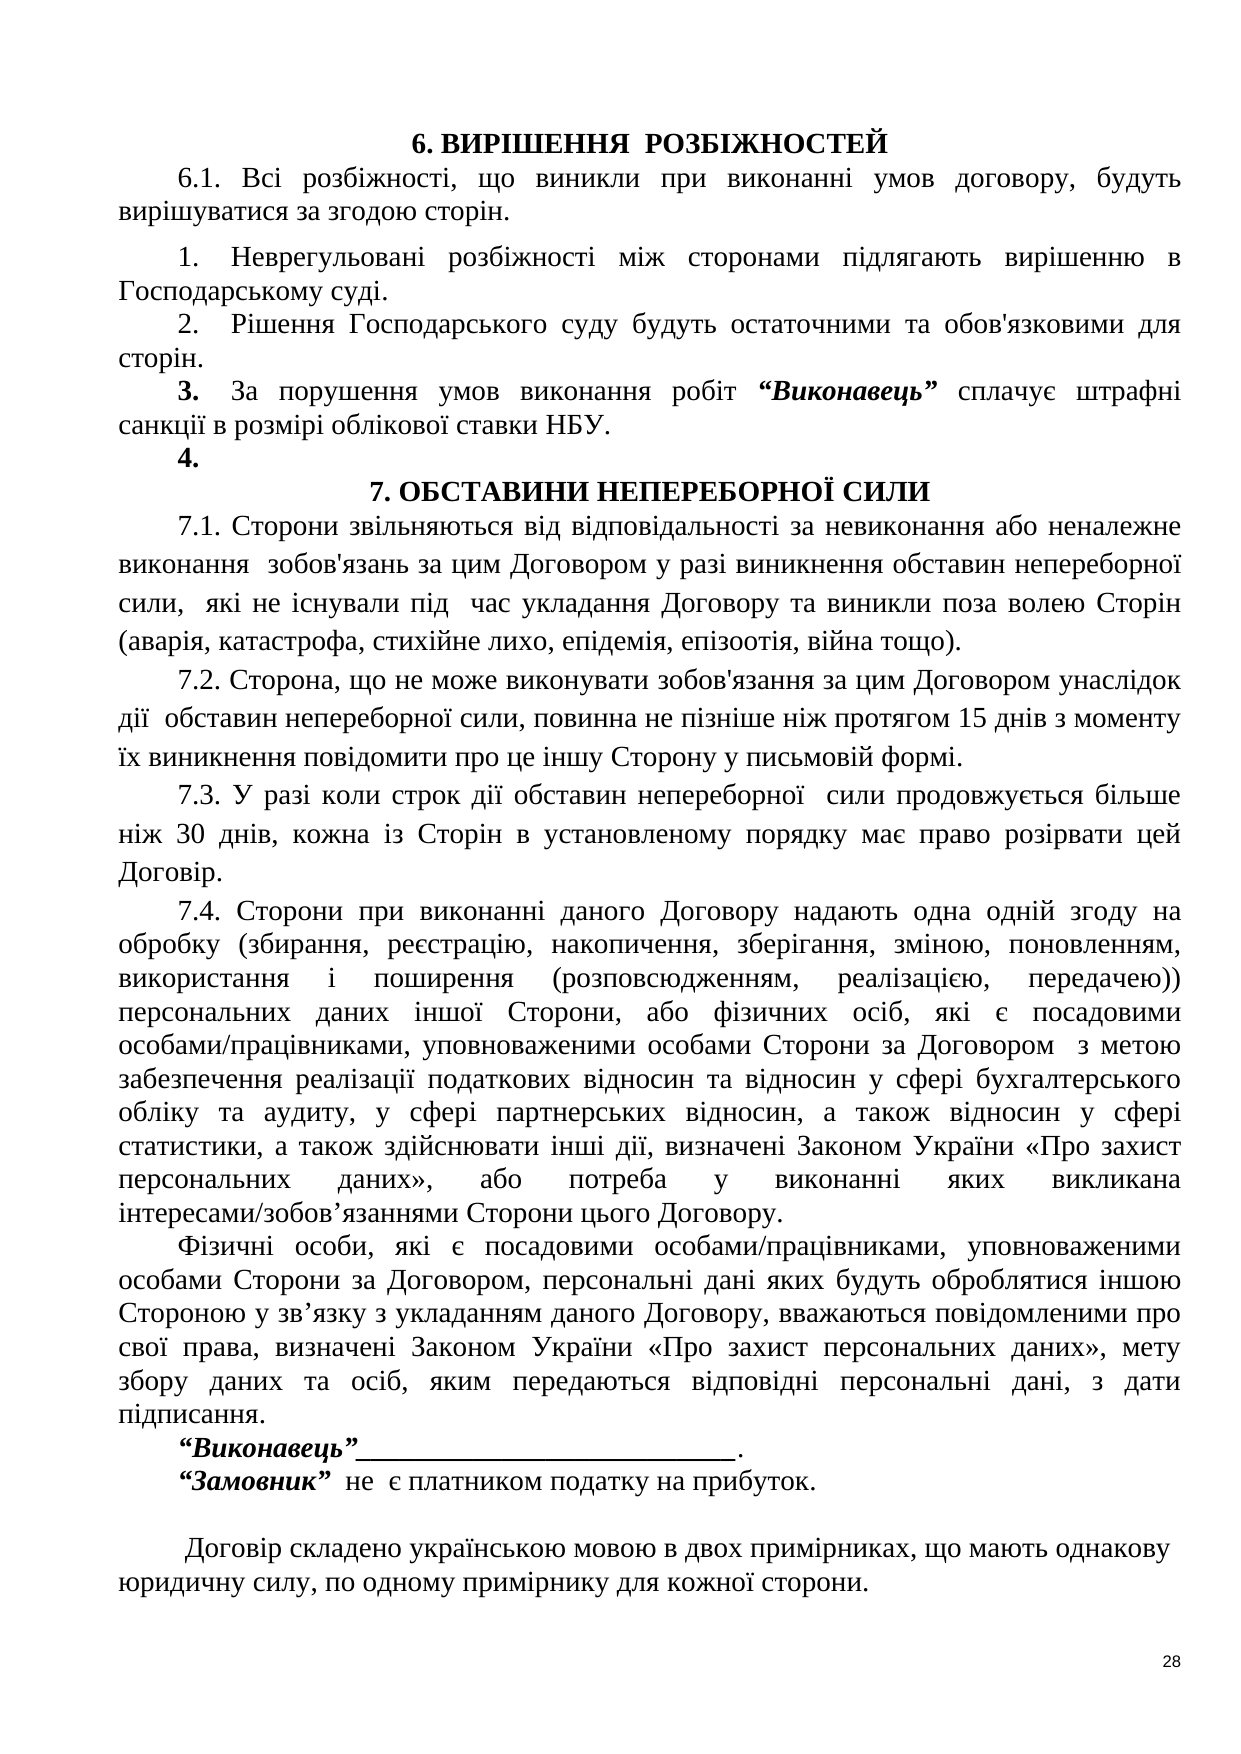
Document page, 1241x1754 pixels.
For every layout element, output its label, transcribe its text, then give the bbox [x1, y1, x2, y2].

text 6.1. Всі розбіжності, що виникли при виконанні умов договору, будуть вирішуватися за згодою сторін. [118, 160, 1181, 227]
list За порушення умов виконання робіт “Виконавець” сплачує штрафні санкції в розмірі облікової ставки НБУ. [118, 373, 1181, 441]
text 7.2. Сторона, що не може виконувати зобов'язання за цим Договором унаслідок дії обставин непереборної сили, повинна не пізніше ніж протягом 15 днів з моменту їх виникнення повідомити про це іншу Сторону у письмовій формі. [118, 662, 1181, 772]
text “Виконавець”__________________________. [118, 1430, 1181, 1463]
list Неврегульовані розбіжності між сторонами підлягають вирішенню в Господарському суді. [118, 239, 1181, 306]
text Договір складено українською мовою в двох примірниках, що мають однакову юридичну силу, по одному примірнику для кожної сторони. [118, 1530, 1181, 1597]
list Рішення Господарського суду будуть остаточними та обов'язковими для сторін. [118, 306, 1181, 373]
text 7.3. У разі коли строк дії обставин непереборної сили продовжується більше ніж 30 днів, кожна із Сторін в установленому порядку має право розірвати цей Договір. [118, 777, 1181, 888]
text 7.4. Сторони при виконанні даного Договору надають одна одній згоду на обробку (збирання, реєстрацію, накопичення, зберігання, зміною, поновленням, використання і поширення (розповсюдженням, реалізацією, передачею)) персональних даних іншої Сторони, або фізичних осіб, які є посадовими особами/працівниками, уповноваженими особами Сторони за Договором з метою забезпечення реалізації податкових відносин та відносин у сфері бухгалтерського обліку та аудиту, у сфері партнерських відносин, а також відносин у сфері статистики, а також здійснювати інші дії, визначені Законом України «Про захист персональних даних», або потреба у виконанні яких викликана інтересами/зобов’язаннями Сторони цього Договору. [118, 893, 1181, 1228]
text 7. ОБСТАВИНИ НЕПЕРЕБОРНОЇ СИЛИ [118, 474, 1181, 508]
text “Замовник” не є платником податку на прибуток. [118, 1463, 1181, 1497]
text Фізичні особи, які є посадовими особами/працівниками, уповноваженими особами Сторони за Договором, персональні дані яких будуть оброблятися іншою Стороною у зв’язку з укладанням даного Договору, вважаються повідомленими про свої права, визначені Законом України «Про захист персональних даних», мету збору даних та осіб, яким передаються відповідні персональні дані, з дати підписання. [118, 1228, 1181, 1430]
text 6. ВИРІШЕННЯ РОЗБІЖНОСТЕЙ [118, 126, 1181, 160]
text 7.1. Сторони звільняються від відповідальності за невиконання або неналежне виконання зобов'язань за цим Договором у разі виникнення обставин непереборної сили, які не існували під час укладання Договору та виникли поза волею Сторін (аварія, катастрофа, стихійне лихо, епідемія, епізоотія, війна тощо). [118, 508, 1181, 657]
